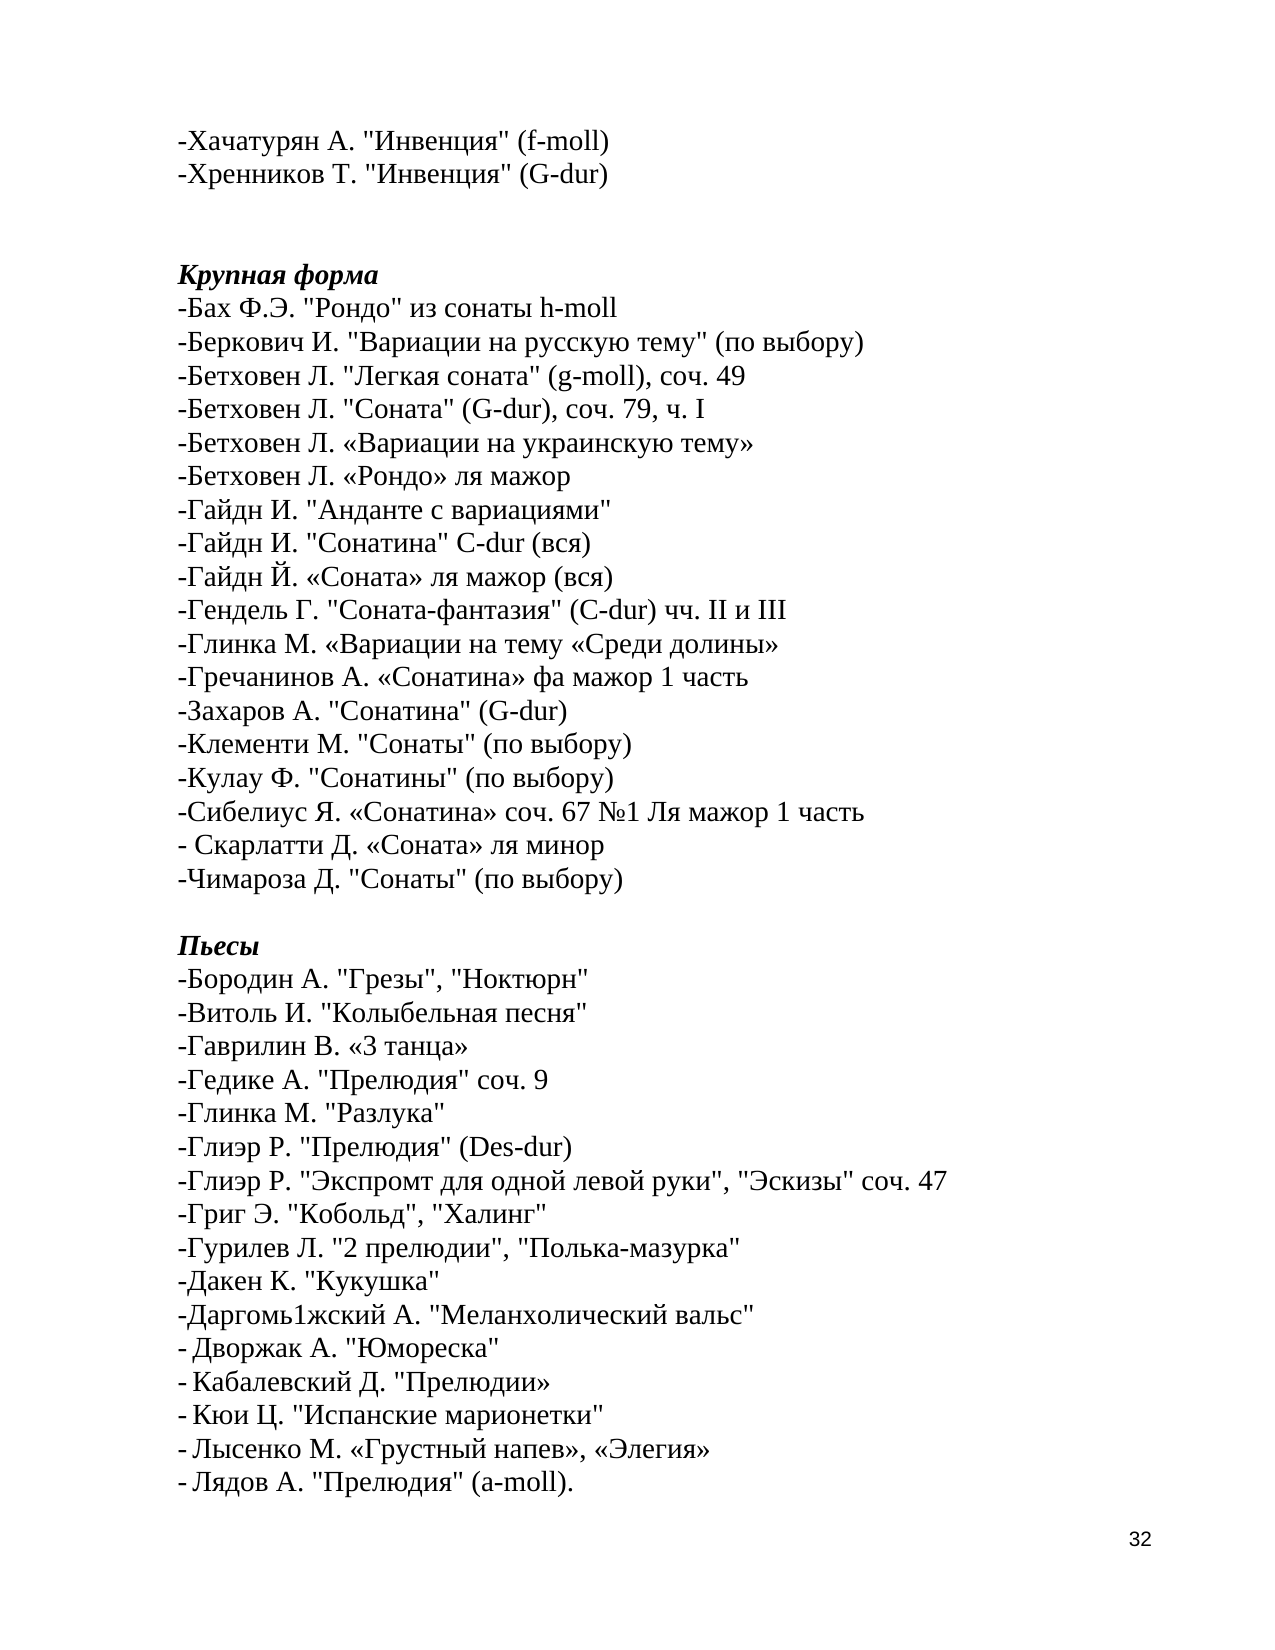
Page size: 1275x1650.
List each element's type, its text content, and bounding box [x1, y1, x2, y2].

text -Григ Э. "Кобольд", "Халинг" [177, 1196, 1152, 1230]
text - Лядов А. "Прелюдия" (a-moll). [177, 1464, 1152, 1498]
text -Витоль И. "Колыбельная песня" [177, 995, 1152, 1028]
text -Гречанинов А. «Сонатина» фа мажор 1 часть [177, 659, 1152, 693]
text -Бетховен Л. "Легкая соната" (g-moll), соч. 49 [177, 358, 1152, 391]
text -Гедике А. "Прелюдия" соч. 9 [177, 1062, 1152, 1096]
text - Кюи Ц. "Испанские марионетки" [177, 1397, 1152, 1431]
text -Бах Ф.Э. "Рондо" из сонаты h-moll [177, 291, 1152, 324]
text -Гендель Г. "Соната-фантазия" (C-dur) чч. II и III [177, 592, 1152, 626]
text -Гайдн Й. «Соната» ля мажор (вся) [177, 559, 1152, 592]
text -Бетховен Л. «Вариации на украинскую тему» [177, 425, 1152, 458]
text - Дворжак А. "Юмореска" [177, 1330, 1152, 1364]
text -Чимароза Д. "Сонаты" (по выбору) [177, 861, 1152, 894]
text -Бородин А. "Грезы", "Ноктюрн" [177, 961, 1152, 995]
text -Гайдн И. "Сонатина" C-dur (вся) [177, 525, 1152, 559]
text -Глинка М. "Разлука" [177, 1096, 1152, 1129]
text - Кабалевский Д. "Прелюдии» [177, 1364, 1152, 1397]
text -Хренников Т. "Инвенция" (G-dur) [177, 156, 1152, 190]
text - Лысенко М. «Грустный напев», «Элегия» [177, 1431, 1152, 1464]
text -Захаров А. "Сонатина" (G-dur) [177, 693, 1152, 727]
text -Гурилев Л. "2 прелюдии", "Полька-мазурка" [177, 1230, 1152, 1263]
text Крупная форма [177, 257, 1152, 291]
text -Сибелиус Я. «Сонатина» соч. 67 №1 Ля мажор 1 часть [177, 794, 1152, 827]
text -Беркович И. "Вариации на русскую тему" (по выбору) [177, 324, 1152, 358]
text -Глинка М. «Вариации на тему «Среди долины» [177, 626, 1152, 659]
text -Хачатурян А. "Инвенция" (f-moll) [177, 123, 1152, 156]
text -Глиэр Р. "Экспромт для одной левой руки", "Эскизы" соч. 47 [177, 1163, 1152, 1196]
text -Бетховен Л. "Соната" (G-dur), соч. 79, ч. I [177, 391, 1152, 425]
text -Кулау Ф. "Сонатины" (по выбору) [177, 760, 1152, 794]
text -Даргомь1жский А. "Меланхолический вальс" [177, 1297, 1152, 1330]
text -Клементи М. "Сонаты" (по выбору) [177, 727, 1152, 760]
text -Бетховен Л. «Рондо» ля мажор [177, 458, 1152, 492]
text -Дакен К. "Кукушка" [177, 1263, 1152, 1297]
text -Гайдн И. "Анданте с вариациями" [177, 492, 1152, 525]
text -Глиэр Р. "Прелюдия" (Des-dur) [177, 1129, 1152, 1163]
text Пьесы [177, 928, 1152, 961]
text - Скарлатти Д. «Соната» ля минор [177, 827, 1152, 861]
text -Гаврилин В. «3 танца» [177, 1028, 1152, 1062]
